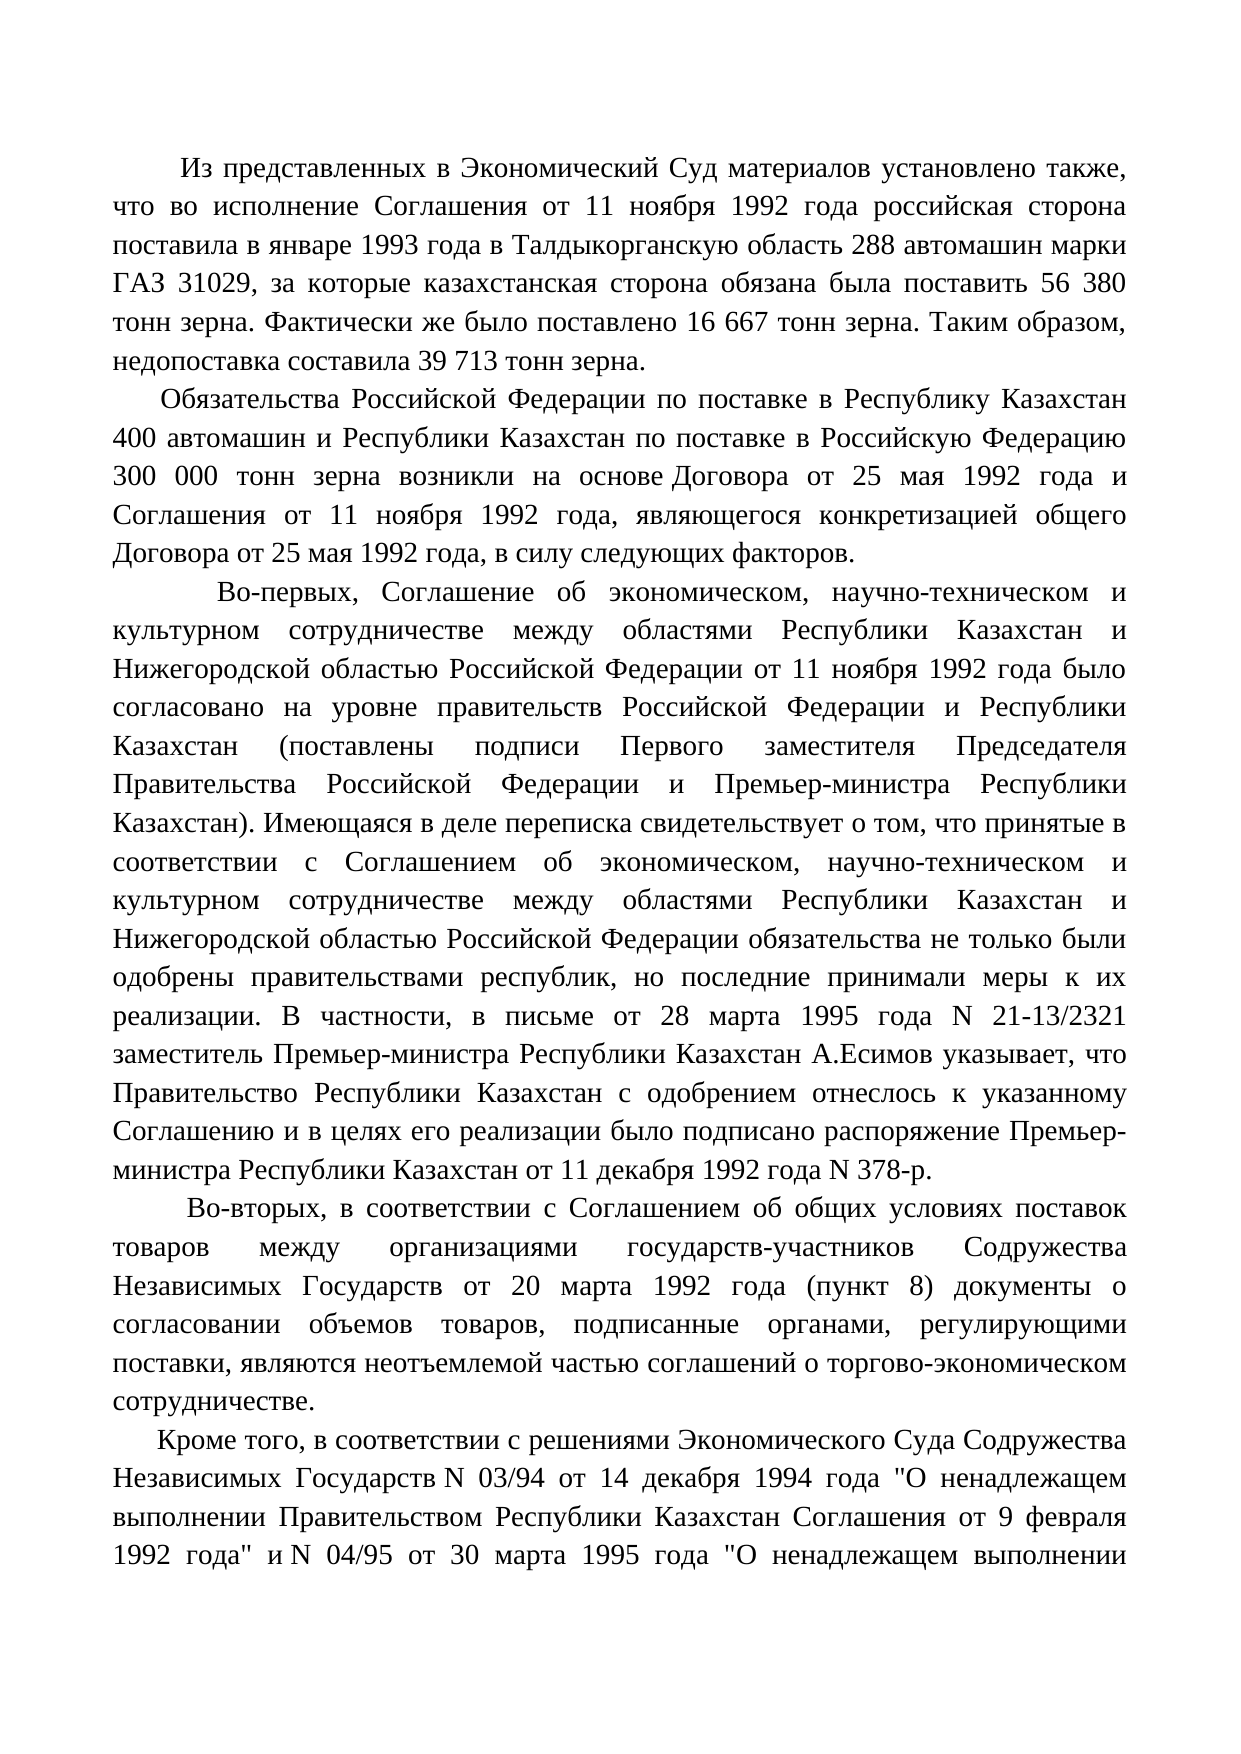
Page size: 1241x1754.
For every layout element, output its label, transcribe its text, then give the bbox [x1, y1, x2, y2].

text Во-вторых, в соответствии с Соглашением об общих условиях поставок товаров между организациями государств-участников Содружества Независимых Государств от 20 марта 1992 года (пункт 8) документы о согласовании объемов товаров, подписанные органами, регулирующими поставки, являются неотъемлемой частью соглашений о торгово-экономическом сотрудничестве. [112, 1191, 1128, 1417]
text Во-первых, Соглашение об экономическом, научно-техническом и культурном сотрудничестве между областями Республики Казахстан и Нижегородской областью Российской Федерации от 11 ноября 1992 года было согласовано на уровне правительств Российской Федерации и Республики Казахстан (поставлены подписи Первого заместителя Председателя Правительства Российской Федерации и Премьер-министра Республики Казахстан). Имеющаяся в деле переписка свидетельствует о том, что принятые в соответствии с Соглашением об экономическом, научно-техническом и культурном сотрудничестве между областями Республики Казахстан и Нижегородской областью Российской Федерации обязательства не только были одобрены правительствами республик, но последние принимали меры к их реализации. В частности, в письме от 28 марта 1995 года N 21-13/2321 заместитель Премьер-министра Республики Казахстан А.Есимов указывает, что Правительство Республики Казахстан с одобрением отнеслось к указанному Соглашению и в целях его реализации было подписано распоряжение Премьер-министра Республики Казахстан от 11 декабря 1992 года N 378-р. [112, 574, 1128, 1186]
text Обязательства Российской Федерации по поставке в Республику Казахстан 400 автомашин и Республики Казахстан по поставке в Российскую Федерацию 300 000 тонн зерна возникли на основе Договора от 25 мая 1992 года и Соглашения от 11 ноября 1992 года, являющегося конкретизацией общего Договора от 25 мая 1992 года, в силу следующих факторов. [112, 381, 1128, 569]
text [112, 1422, 1128, 1571]
text Из представленных в Экономический Суд материалов установлено также, что во исполнение Соглашения от 11 ноября 1992 года российская сторона поставила в январе 1993 года в Талдыкорганскую область 288 автомашин марки ГАЗ 31029, за которые казахстанская сторона обязана была поставить 56 380 тонн зерна. Фактически же было поставлено 16 667 тонн зерна. Таким образом, недопоставка составила 39 713 тонн зерна. [112, 150, 1128, 376]
